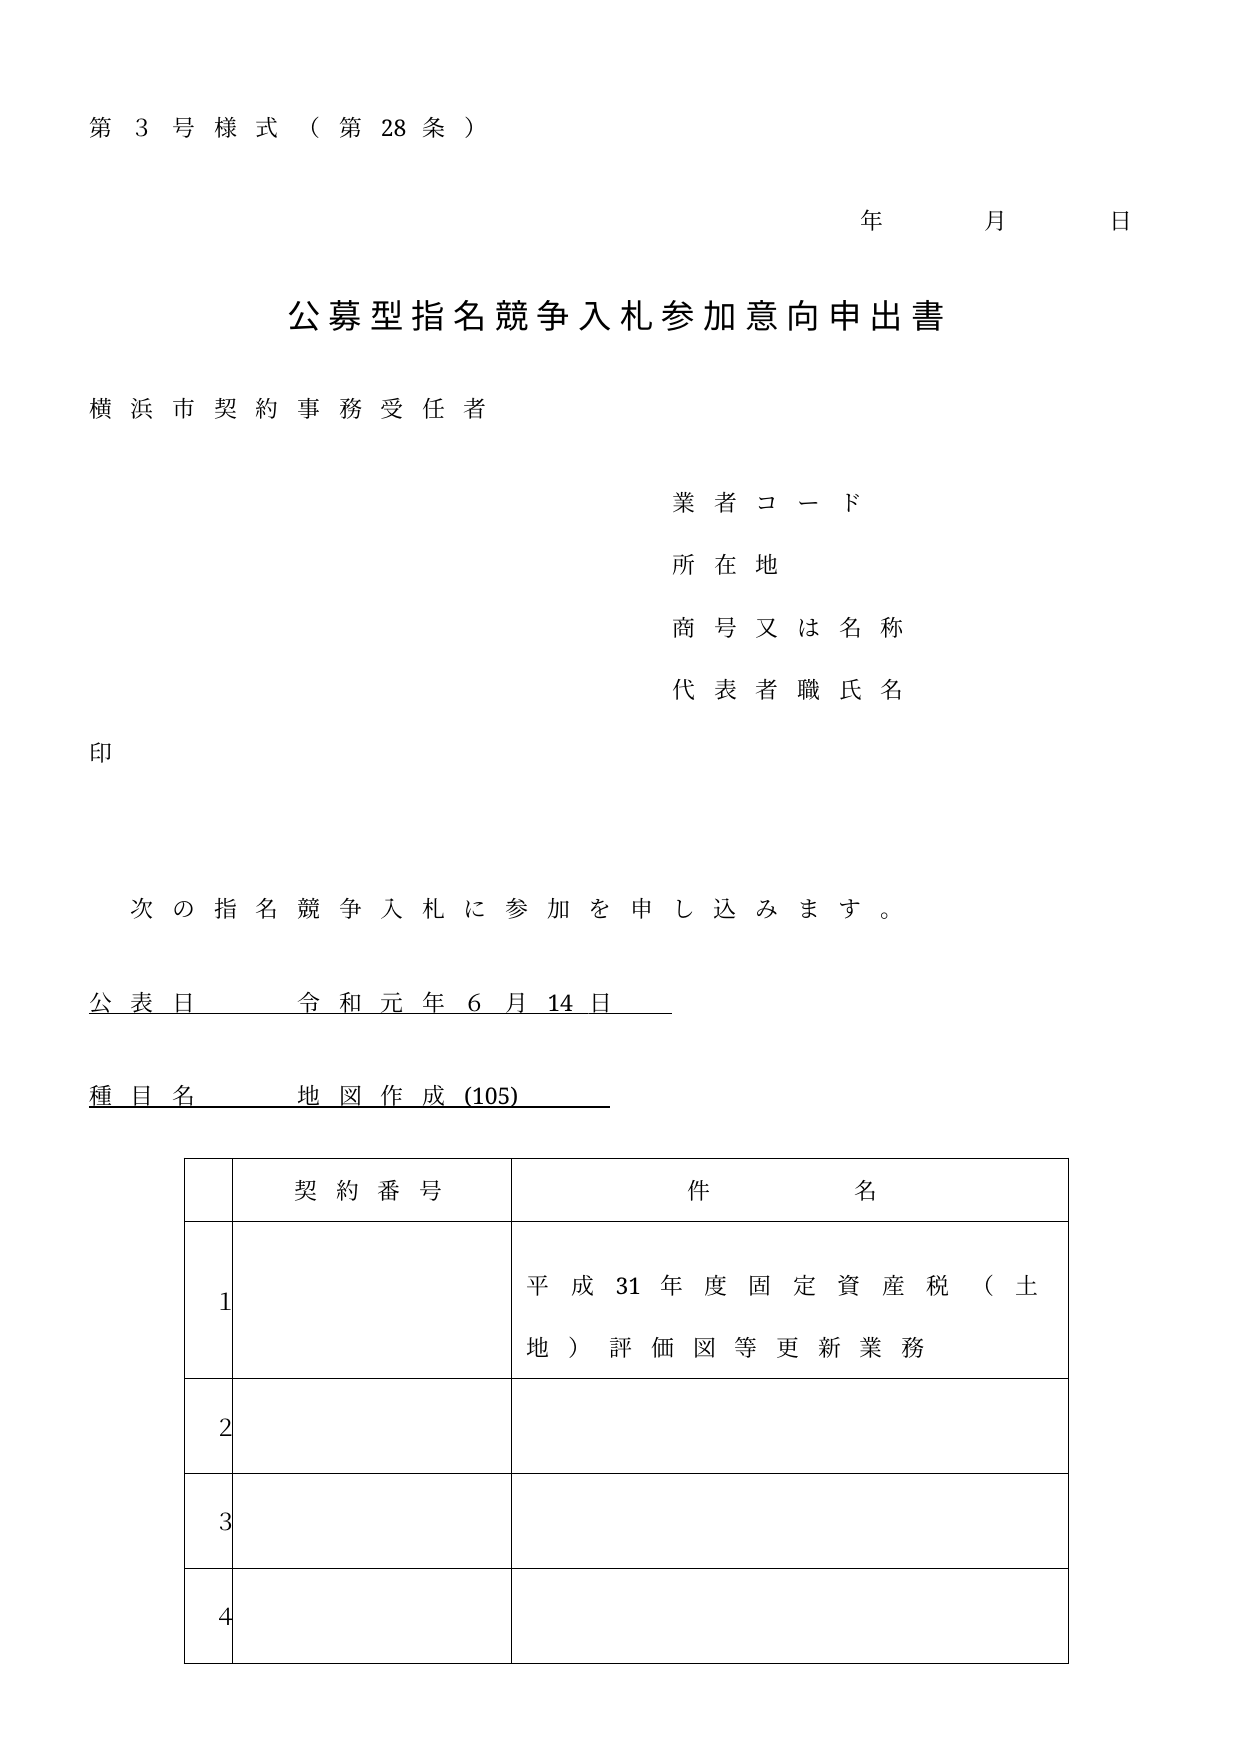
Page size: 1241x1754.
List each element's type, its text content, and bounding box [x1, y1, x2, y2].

text 種目名 地図作成(105) [89, 1064, 1151, 1126]
table_cell [512, 1379, 1068, 1473]
table_cell 平成31年度固定資産税（土地）評価図等更新業務 [512, 1222, 1068, 1378]
table_cell [233, 1379, 511, 1473]
table_cell ２ [185, 1379, 232, 1473]
table_header 件 名 [512, 1159, 1068, 1221]
text 横浜市契約事務受任者 [89, 376, 1151, 439]
table_cell ４ [185, 1569, 232, 1663]
text 次の指名競争入札に参加を申し込みます。 [89, 876, 1151, 939]
table_cell [512, 1569, 1068, 1663]
text 代表者職氏名 印 [89, 657, 1151, 782]
text 商号又は名称 [89, 595, 1151, 657]
text 年 月 日 [89, 189, 1151, 251]
table_header [185, 1159, 232, 1221]
table_cell [233, 1222, 511, 1378]
text 公表日 令和元年６月14日 [89, 970, 1151, 1032]
table_cell [233, 1474, 511, 1568]
table_cell ３ [185, 1474, 232, 1568]
text 第３号様式（第28条） [89, 95, 1151, 157]
table_cell [233, 1569, 511, 1663]
table_header 契約番号 [233, 1159, 511, 1221]
table_cell [512, 1474, 1068, 1568]
text 所在地 [89, 532, 1151, 595]
table_cell １ [185, 1222, 232, 1378]
text 公募型指名競争入札参加意向申出書 [89, 282, 1151, 345]
text 業者コード [89, 470, 1151, 532]
